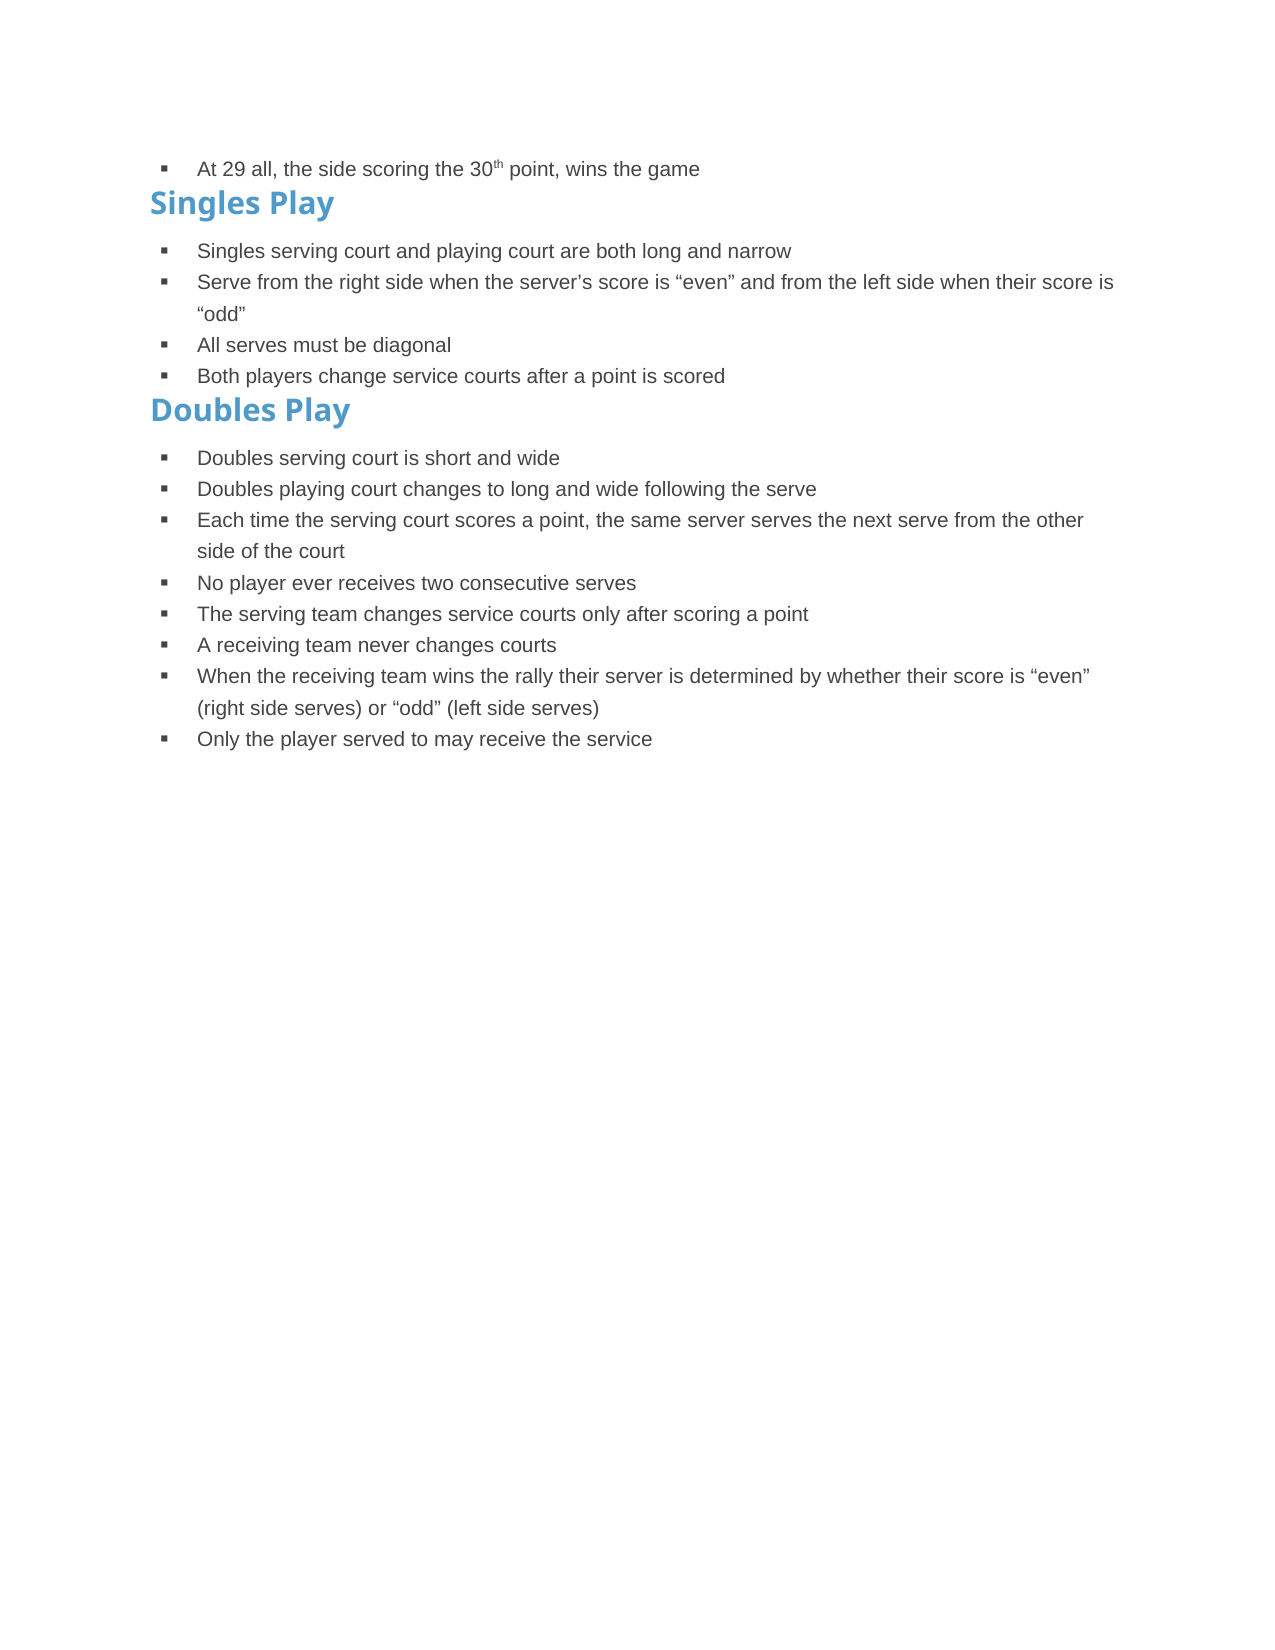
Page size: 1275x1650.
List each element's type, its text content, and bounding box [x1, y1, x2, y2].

list All serves must be diagonal [159, 325, 1125, 357]
list Each time the serving court scores a point, the same server serves the next serve from the other side of the court [159, 501, 1125, 563]
list When the receiving team wins the rally their server is determined by whether their score is “even” (right side serves) or “odd” (left side serves) [159, 657, 1125, 719]
list The serving team changes service courts only after scoring a point [159, 594, 1125, 626]
list A receiving team never changes courts [159, 626, 1125, 657]
text Doubles Play [150, 388, 1125, 431]
list Doubles serving court is short and wide [159, 438, 1125, 469]
list Doubles playing court changes to long and wide following the serve [159, 469, 1125, 501]
list Only the player served to may receive the service [159, 719, 1125, 751]
list Serve from the right side when the server’s score is “even” and from the left side when their score is “odd” [159, 263, 1125, 325]
list Both players change service courts after a point is scored [159, 357, 1125, 388]
list At 29 all, the side scoring the 30th point, wins the game [159, 150, 1125, 181]
list No player ever receives two consecutive serves [159, 563, 1125, 594]
text Singles Play [150, 181, 1125, 224]
list Singles serving court and playing court are both long and narrow [159, 232, 1125, 263]
